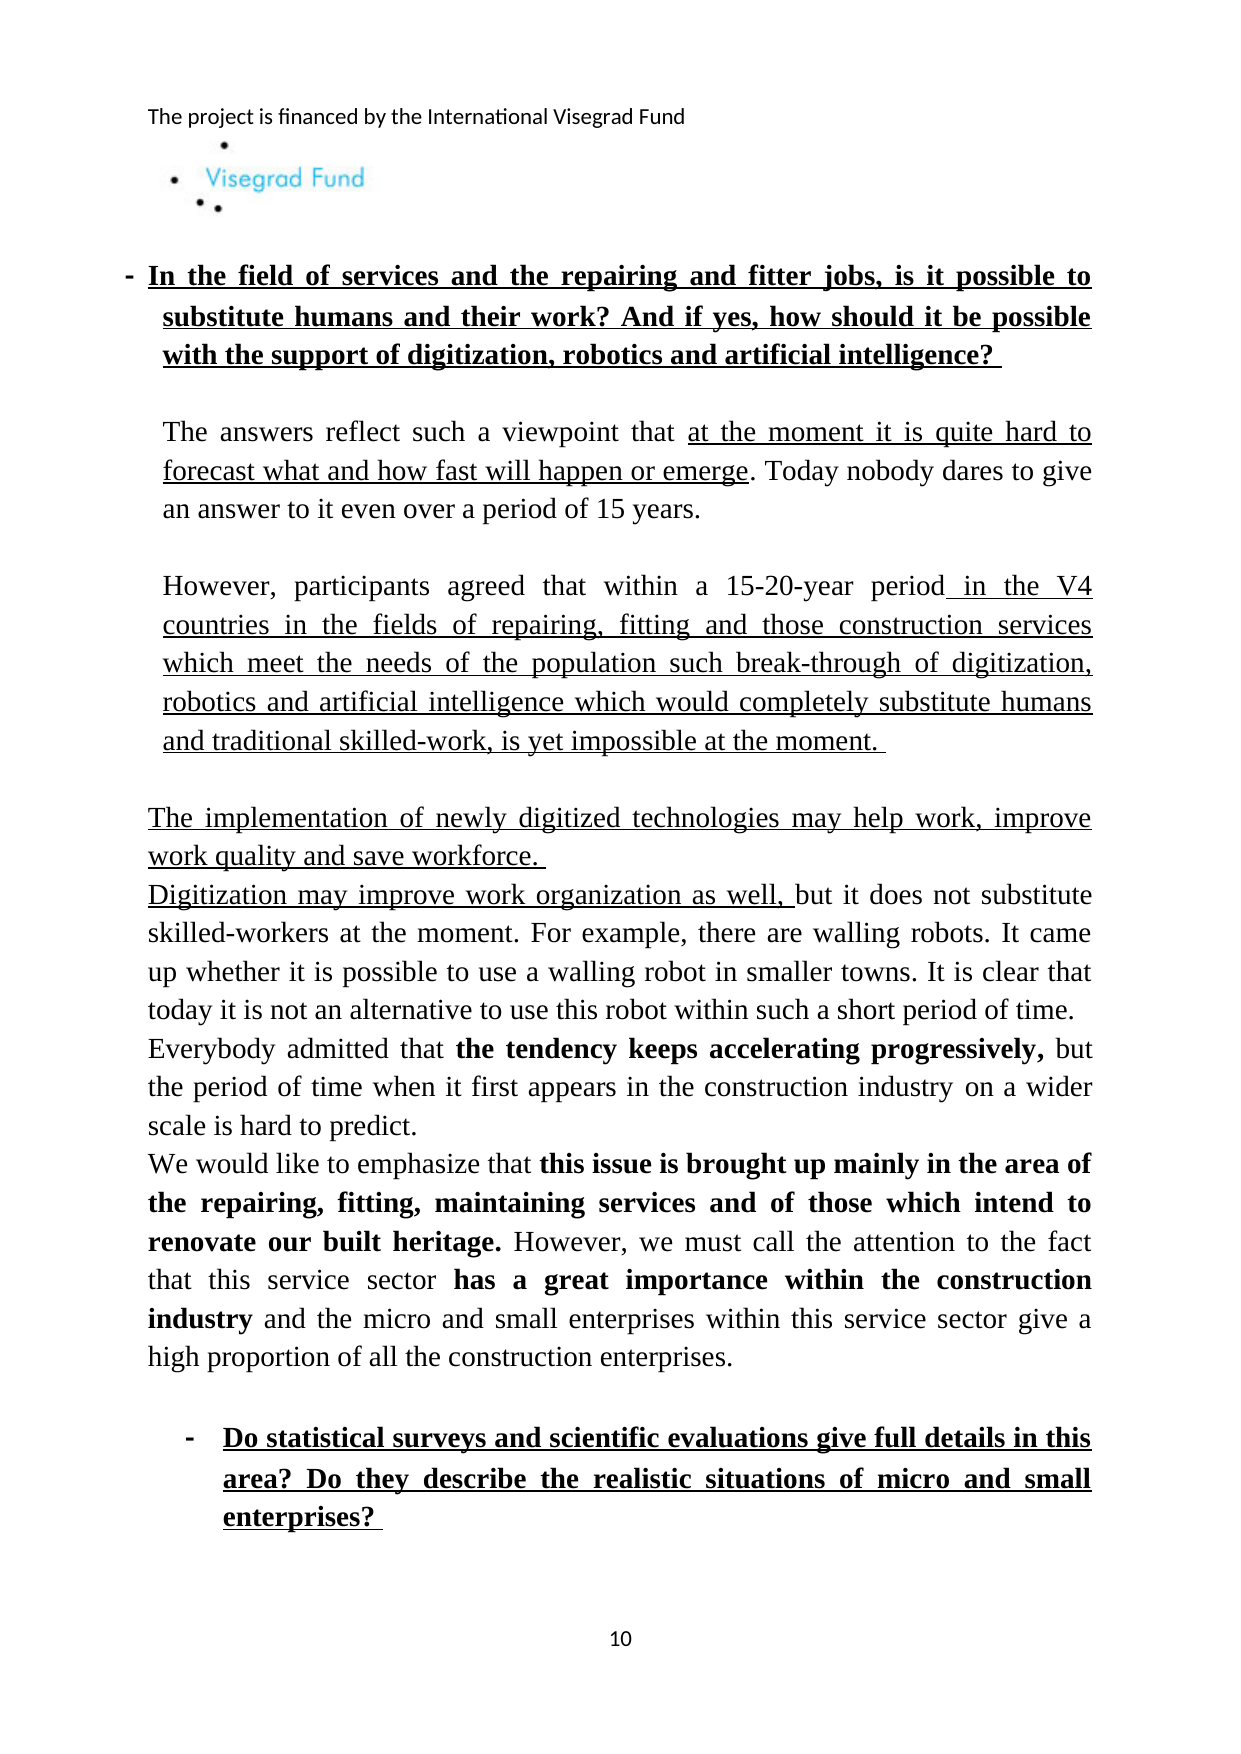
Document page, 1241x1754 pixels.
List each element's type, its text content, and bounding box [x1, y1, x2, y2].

list In the field of services and the repairing and fitter jobs, is it possible to substitute humans and their work? And if yes, how should it be possible with the support of digitization, robotics and artificial intelligence? [125, 254, 1093, 371]
list Do statistical surveys and scientific evaluations give full details in this area? Do they describe the realistic situations of micro and small enterprises? [185, 1416, 1093, 1533]
list However, participants agreed that within a 15-20-year period in the V4 countries in the fields of repairing, fitting and those construction services which meet the needs of the population such break-through of digitization, robotics and artificial intelligence which would completely substitute humans and traditional skilled-work, is yet impossible at the moment. [162, 637, 1093, 675]
text Digitization may improve work organization as well, but it does not substitute skilled-workers at the moment. For example, there are walling robots. It came up whether it is possible to use a walling robot in smaller towns. It is clear that today it is not an alternative to use this robot within such a short period of time. [148, 877, 1093, 1026]
list The answers reflect such a viewpoint that at the moment it is quite hard to forecast what and how fast will happen or emerge. Today nobody dares to give an answer to it even over a period of 15 years. [162, 414, 1093, 525]
list However, participants agreed that within a 15-20-year period in the V4 countries in the fields of repairing, fitting and those construction services which meet the needs of the population such break-through of digitization, robotics and artificial intelligence which would completely substitute humans and traditional skilled-work, is yet impossible at the moment. [162, 714, 1093, 756]
text The implementation of newly digitized technologies may help work, improve work quality and save workforce. [148, 800, 1093, 872]
text We would like to emphasize that this issue is brought up mainly in the area of the repairing, fitting, maintaining services and of those which intend to renovate our built heritage. However, we must call the attention to the fact that this service sector has a great importance within the construction industry and the micro and small enterprises within this service sector give a high proportion of all the construction enterprises. [148, 1147, 1093, 1373]
list However, participants agreed that within a 15-20-year period in the V4 countries in the fields of repairing, fitting and those construction services which meet the needs of the population such break-through of digitization, robotics and artificial intelligence which would completely substitute humans and traditional skilled-work, is yet impossible at the moment. [162, 676, 1093, 713]
picture [147, 129, 383, 226]
list However, participants agreed that within a 15-20-year period in the V4 countries in the fields of repairing, fitting and those construction services which meet the needs of the population such break-through of digitization, robotics and artificial intelligence which would completely substitute humans and traditional skilled-work, is yet impossible at the moment. [162, 568, 1093, 636]
text Everybody admitted that the tendency keeps accelerating progressively, but the period of time when it first appears in the construction industry on a wider scale is hard to predict. [148, 1031, 1093, 1142]
